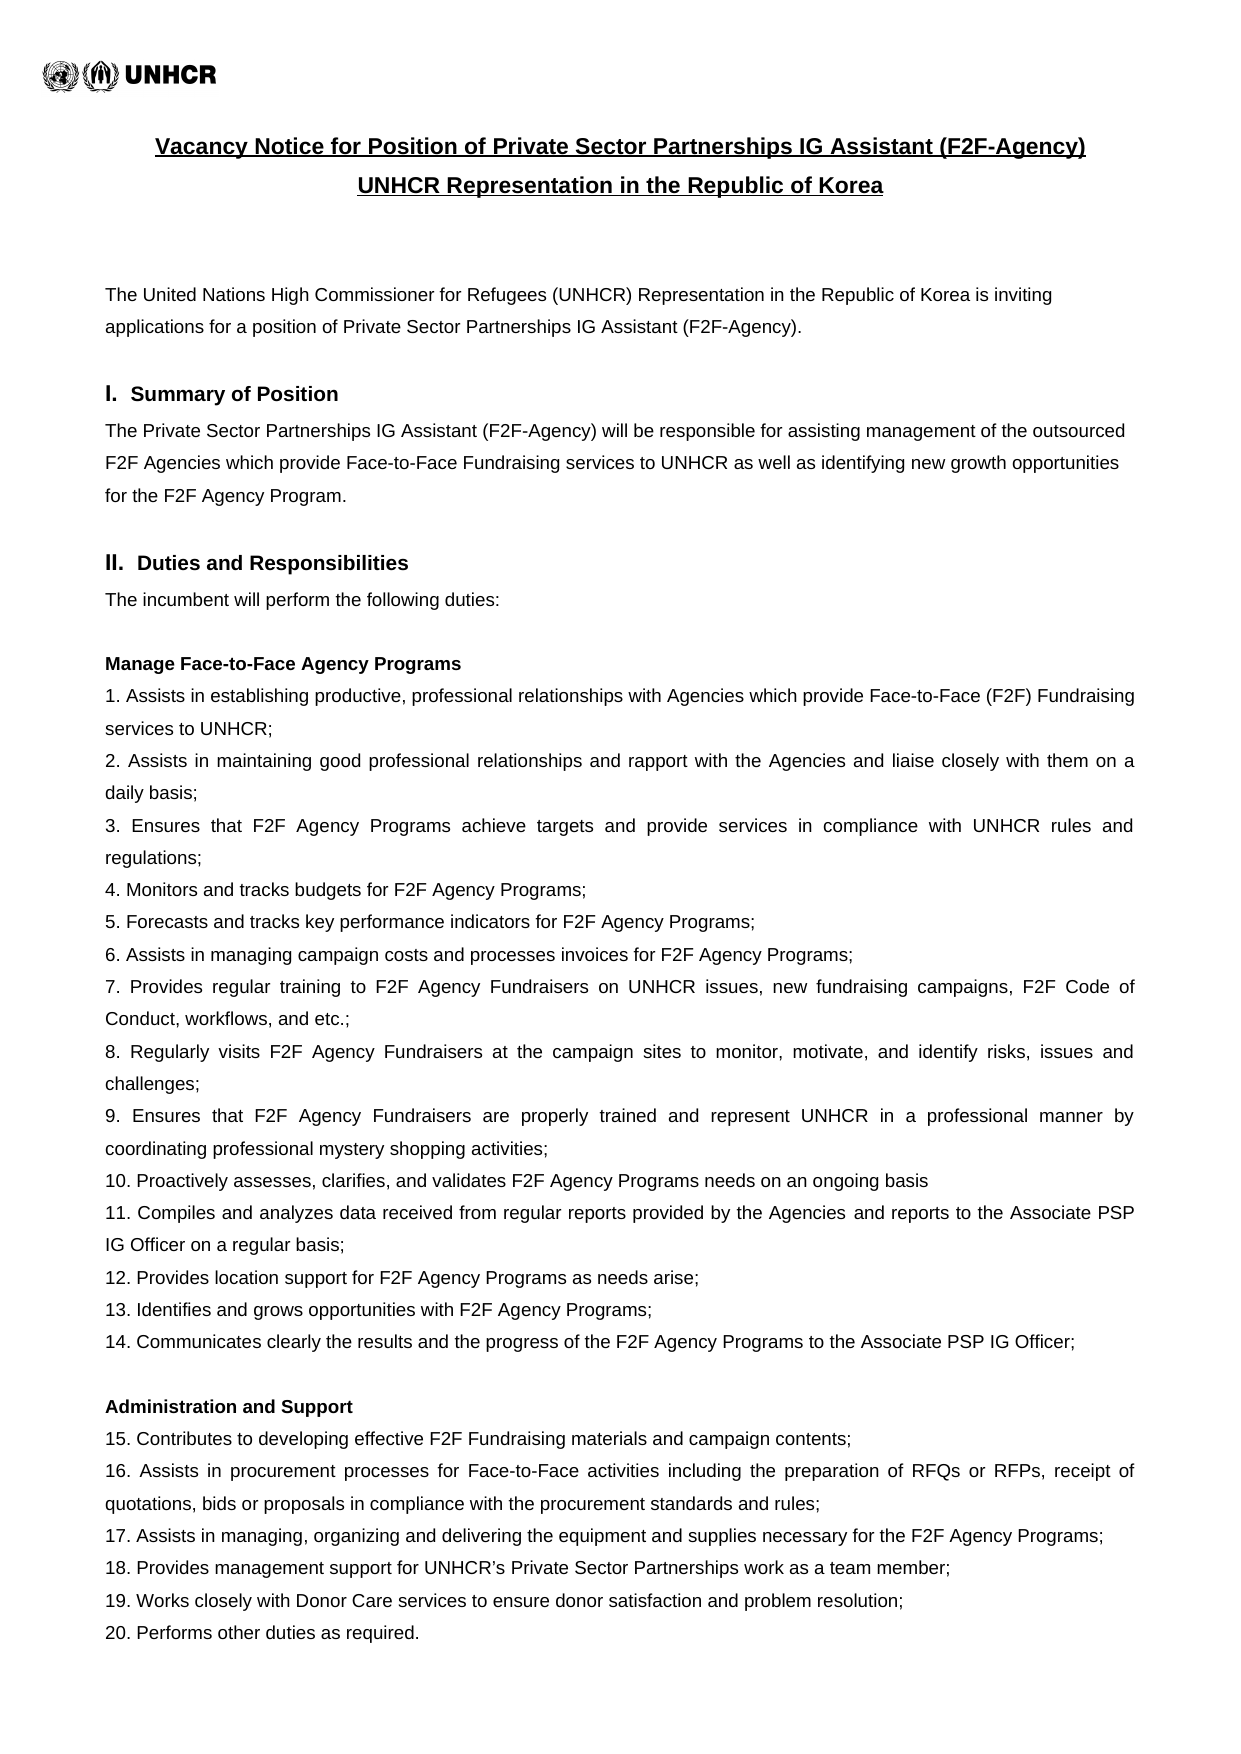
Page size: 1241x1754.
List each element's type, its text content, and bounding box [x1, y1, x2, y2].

text 8. Regularly visits F2F Agency Fundraisers at the campaign sites to monitor, motivate, and identify risks, issues and challenges; [105, 1041, 1135, 1094]
text The Private Sector Partnerships IG Assistant (F2F-Agency) will be responsible for assisting management of the outsourced F2F Agencies which provide Face-to-Face Fundraising services to UNHCR as well as identifying new growth opportunities for the F2F Agency Program. [105, 420, 1135, 506]
text 3. Ensures that F2F Agency Programs achieve targets and provide services in compliance with UNHCR rules and regulations; [105, 814, 1135, 868]
text 7. Provides regular training to F2F Agency Fundraisers on UNHCR issues, new fundraising campaigns, F2F Code of Conduct, workflows, and etc.; [105, 976, 1135, 1030]
text 19. Works closely with Donor Care services to ensure donor satisfaction and problem resolution; [105, 1589, 1135, 1611]
text 2. Assists in maintaining good professional relationships and rapport with the Agencies and liaise closely with them on a daily basis; [105, 750, 1135, 804]
text 15. Contributes to developing effective F2F Fundraising materials and campaign contents; [105, 1428, 1135, 1449]
text Vacancy Notice for Position of Private Sector Partnerships IG Assistant (F2F-Agency) [105, 133, 1135, 159]
text Manage Face-to-Face Agency Programs [105, 653, 1135, 674]
text 17. Assists in managing, organizing and delivering the equipment and supplies necessary for the F2F Agency Programs; [105, 1525, 1135, 1546]
text UNHCR Representation in the Republic of Korea [105, 172, 1135, 198]
text 9. Ensures that F2F Agency Fundraisers are properly trained and represent UNHCR in a professional manner by coordinating professional mystery shopping activities; [105, 1105, 1135, 1159]
text I. Summary of Position [105, 380, 1135, 407]
text 4. Monitors and tracks budgets for F2F Agency Programs; [105, 879, 1135, 901]
text 6. Assists in managing campaign costs and processes invoices for F2F Agency Programs; [105, 944, 1135, 965]
text Administration and Support [105, 1396, 1135, 1417]
text 20. Performs other duties as required. [105, 1622, 1135, 1643]
text II. Duties and Responsibilities [105, 549, 1135, 575]
text 12. Provides location support for F2F Agency Programs as needs arise; [105, 1267, 1135, 1288]
text 18. Provides management support for UNHCR’s Private Sector Partnerships work as a team member; [105, 1557, 1135, 1579]
text The United Nations High Commissioner for Refugees (UNHCR) Representation in the Republic of Korea is inviting applications for a position of Private Sector Partnerships IG Assistant (F2F-Agency). [105, 283, 1135, 337]
text 16. Assists in procurement processes for Face-to-Face activities including the preparation of RFQs or RFPs, receipt of quotations, bids or proposals in compliance with the procurement standards and rules; [105, 1460, 1135, 1514]
text 1. Assists in establishing productive, professional relationships with Agencies which provide Face-to-Face (F2F) Fundraising services to UNHCR; [105, 685, 1135, 739]
text The incumbent will perform the following duties: [105, 588, 1135, 610]
picture [41, 59, 220, 98]
text 11. Compiles and analyzes data received from regular reports provided by the Agencies and reports to the Associate PSP IG Officer on a regular basis; [105, 1202, 1135, 1256]
text 10. Proactively assesses, clarifies, and validates F2F Agency Programs needs on an ongoing basis [105, 1170, 1135, 1191]
text 14. Communicates clearly the results and the progress of the F2F Agency Programs to the Associate PSP IG Officer; [105, 1331, 1135, 1353]
text 5. Forecasts and tracks key performance indicators for F2F Agency Programs; [105, 911, 1135, 933]
text 13. Identifies and grows opportunities with F2F Agency Programs; [105, 1299, 1135, 1320]
